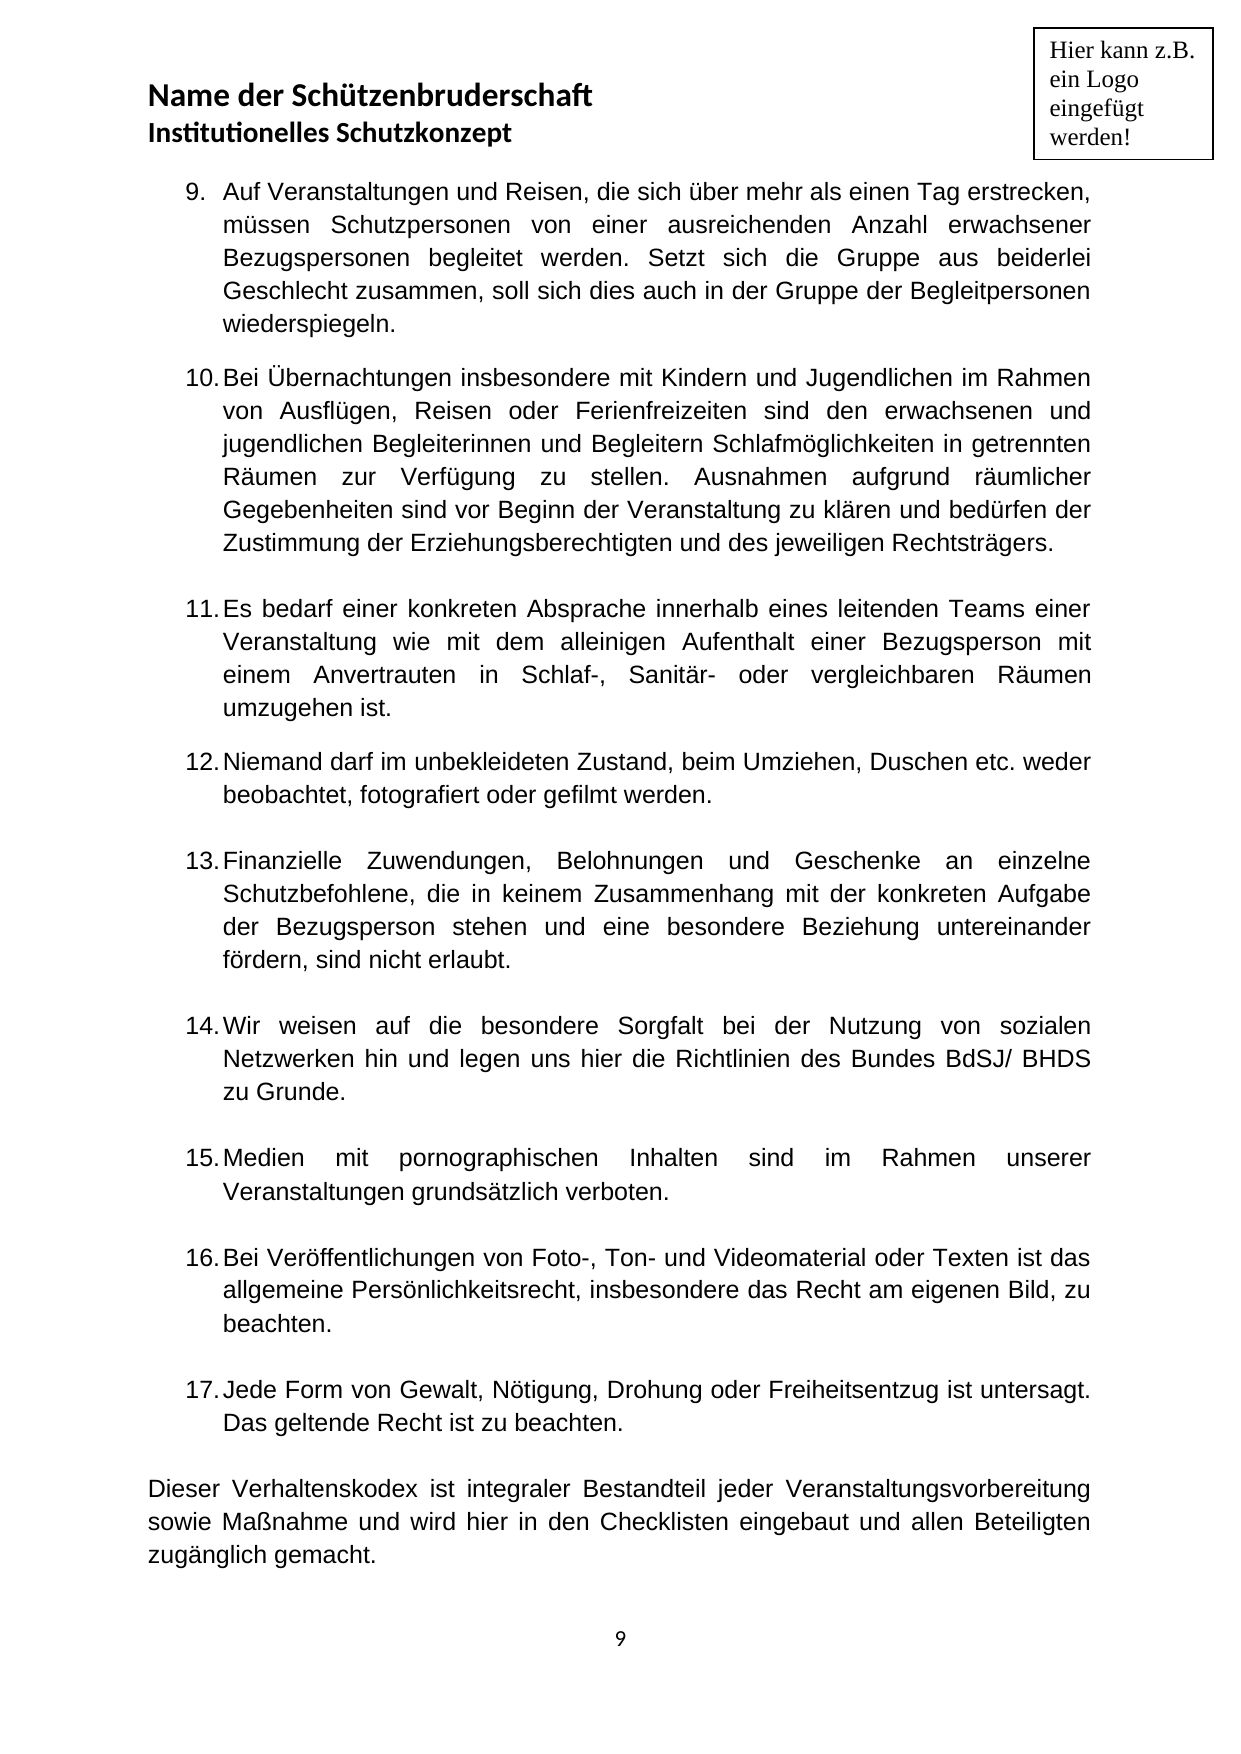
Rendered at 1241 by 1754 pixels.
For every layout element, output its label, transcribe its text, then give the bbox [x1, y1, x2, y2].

list Auf Veranstaltungen und Reisen, die sich über mehr als einen Tag erstrecken, müssen Schutzpersonen von einer ausreichenden Anzahl erwachsener Bezugspersonen begleitet werden. Setzt sich die Gruppe aus beiderlei Geschlecht zusammen, soll sich dies auch in der Gruppe der Begleitpersonen wiederspiegeln. [185, 177, 1092, 338]
list Bei Veröffentlichungen von Foto-, Ton- und Videomaterial oder Texten ist das allgemeine Persönlichkeitsrecht, insbesondere das Recht am eigenen Bild, zu beachten. [185, 1242, 1092, 1337]
list Es bedarf einer konkreten Absprache innerhalb eines leitenden Teams einer Veranstaltung wie mit dem alleinigen Aufenthalt einer Bezugsperson mit einem Anvertrauten in Schlaf-, Sanitär- oder vergleichbaren Räumen umzugehen ist. [185, 594, 1092, 722]
list Finanzielle Zuwendungen, Belohnungen und Geschenke an einzelne Schutzbefohlene, die in keinem Zusammenhang mit der konkreten Aufgabe der Bezugsperson stehen und eine besondere Beziehung untereinander fördern, sind nicht erlaubt. [185, 846, 1092, 974]
list Bei Übernachtungen insbesondere mit Kindern und Jugendlichen im Rahmen von Ausflügen, Reisen oder Ferienfreizeiten sind den erwachsenen und jugendlichen Begleiterinnen und Begleitern Schlafmöglichkeiten in getrennten Räumen zur Verfügung zu stellen. Ausnahmen aufgrund räumlicher Gegebenheiten sind vor Beginn der Veranstaltung zu klären und bedürfen der Zustimmung der Erziehungsberechtigten und des jeweiligen Rechtsträgers. [185, 363, 1092, 557]
list Wir weisen auf die besondere Sorgfalt bei der Nutzung von sozialen Netzwerken hin und legen uns hier die Richtlinien des Bundes BdSJ/ BHDS zu Grunde. [185, 1011, 1092, 1106]
list Jede Form von Gewalt, Nötigung, Drohung oder Freiheitsentzug ist untersagt. Das geltende Recht ist zu beachten. [185, 1374, 1092, 1436]
text Dieser Verhaltenskodex ist integraler Bestandteil jeder Veranstaltungsvorbereitung sowie Maßnahme und wird hier in den Checklisten eingebaut und allen Beteiligten zugänglich gemacht. [148, 1474, 1092, 1568]
list Niemand darf im unbekleideten Zustand, beim Umziehen, Duschen etc. weder beobachtet, fotografiert oder gefilmt werden. [185, 747, 1092, 809]
list Medien mit pornographischen Inhalten sind im Rahmen unserer Veranstaltungen grundsätzlich verboten. [185, 1143, 1092, 1205]
